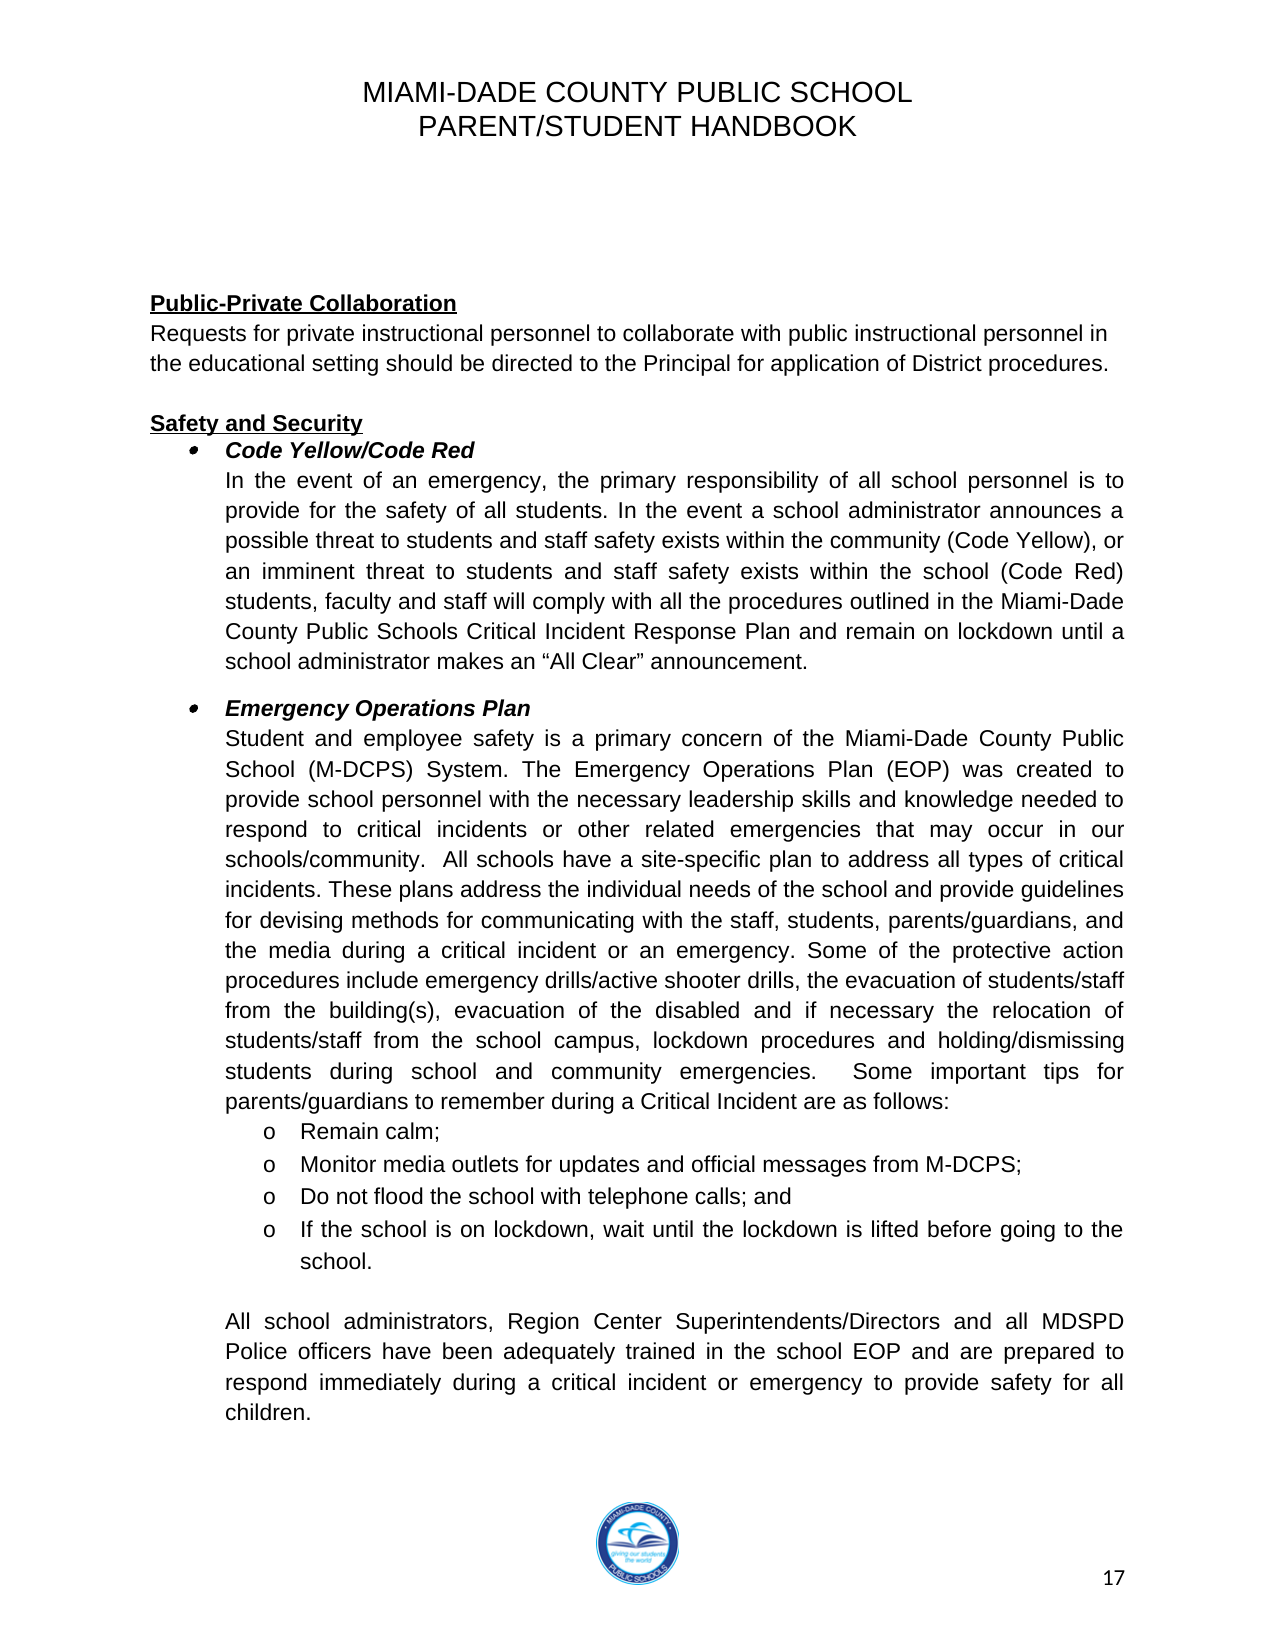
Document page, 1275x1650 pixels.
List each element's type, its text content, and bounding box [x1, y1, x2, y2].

text Safety and Security [150, 410, 1125, 437]
list Monitor media outlets for updates and official messages from M-DCPS; [262, 1151, 1125, 1179]
list Remain calm; [262, 1118, 1125, 1146]
list Emergency Operations Plan [187, 695, 1125, 721]
text Student and employee safety is a primary concern of the Miami-Dade County Public School (M-DCPS) System. The Emergency Operations Plan (EOP) was created to provide school personnel with the necessary leadership skills and knowledge needed to respond to critical incidents or other related emergencies that may occur in our schools/community. All schools have a site-specific plan to address all types of critical incidents. These plans address the individual needs of the school and provide guidelines for devising methods for communicating with the staff, students, parents/guardians, and the media during a critical incident or an emergency. Some of the protective action procedures include emergency drills/active shooter drills, the evacuation of students/staff from the building(s), evacuation of the disabled and if necessary the relocation of students/staff from the school campus, lockdown procedures and holding/dismissing students during school and community emergencies. Some important tips for parents/guardians to remember during a Critical Incident are as follows: [225, 725, 1125, 1114]
text In the event of an emergency, the primary responsibility of all school personnel is to provide for the safety of all students. In the event a school administrator announces a possible threat to students and staff safety exists within the community (Code Yellow), or an imminent threat to students and staff safety exists within the school (Code Red) students, faculty and staff will comply with all the procedures outlined in the Miami-Dade County Public Schools Critical Incident Response Plan and remain on lockdown until a school administrator makes an “All Clear” announcement. [225, 467, 1125, 674]
text Public-Private Collaboration [150, 289, 1125, 316]
list If the school is on lockdown, wait until the lockdown is lifted before going to the school. [262, 1216, 1125, 1274]
picture [596, 1502, 679, 1585]
list Do not flood the school with telephone calls; and [262, 1183, 1125, 1211]
text Requests for private instructional personnel to collaborate with public instructional personnel in the educational setting should be directed to the Principal for application of District procedures. [150, 320, 1125, 376]
text All school administrators, Region Center Superintendents/Directors and all MDSPD Police officers have been adequately trained in the school EOP and are prepared to respond immediately during a critical incident or emergency to provide safety for all children. [225, 1308, 1125, 1425]
list Code Yellow/Code Red [187, 437, 1125, 463]
